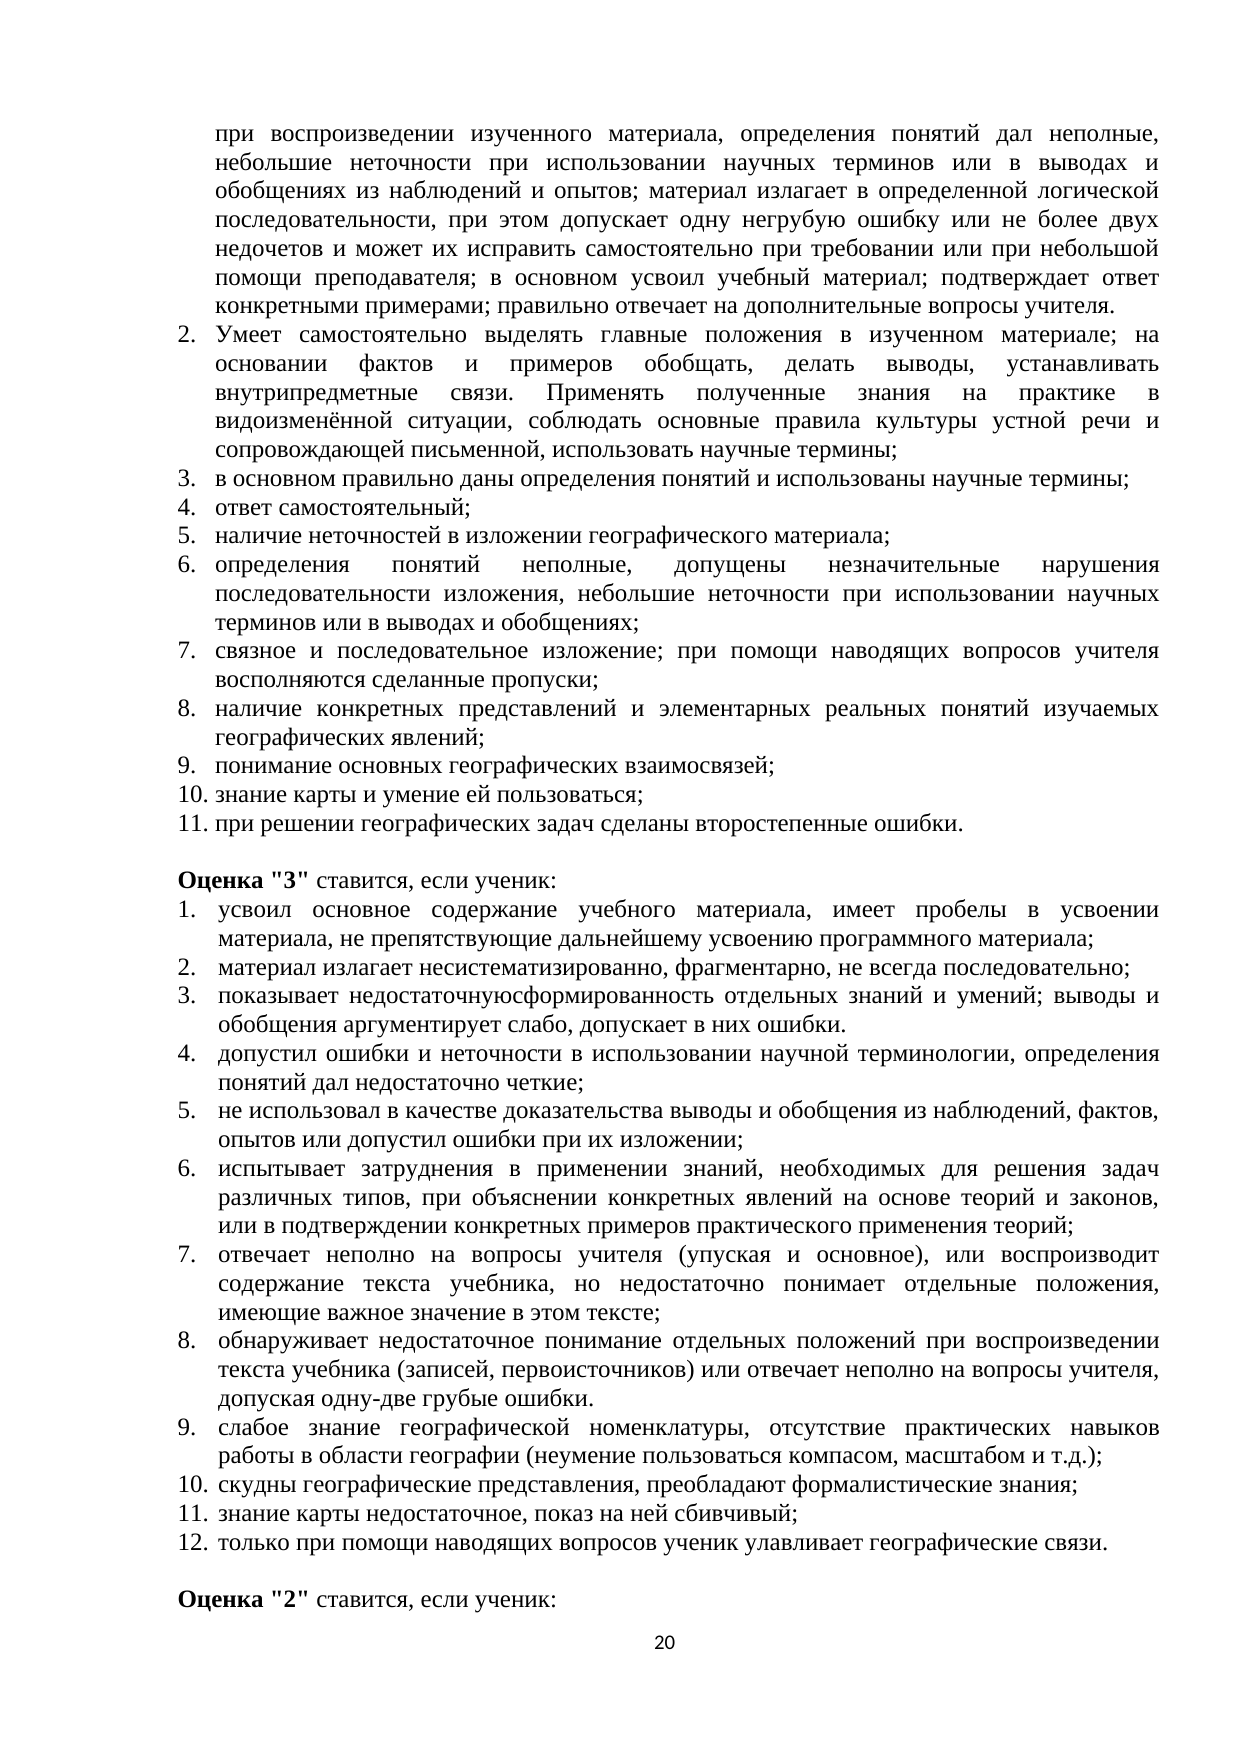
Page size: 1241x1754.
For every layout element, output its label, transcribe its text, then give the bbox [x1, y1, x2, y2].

list отвечает неполно на вопросы учителя (упуская и основное), или воспроизводит содержание текста учебника, но недостаточно понимает отдельные положения, имеющие важное значение в этом тексте; [177, 1239, 1160, 1326]
list слабое знание географической номенклатуры, отсутствие практических навыков работы в области географии (неумение пользоваться компасом, масштабом и т.д.); [177, 1412, 1160, 1469]
list понимание основных географических взаимосвязей; [177, 751, 1160, 779]
list в основном правильно даны определения понятий и использованы научные термины; [177, 463, 1160, 492]
text Оценка "3" ставится, если ученик: [177, 866, 1160, 894]
list допустил ошибки и неточности в использовании научной терминологии, определения понятий дал недостаточно четкие; [177, 1038, 1160, 1096]
list знание карты и умение ей пользоваться; [177, 779, 1160, 808]
list только при помощи наводящих вопросов ученик улавливает географические связи. [177, 1527, 1160, 1556]
list материал излагает несистематизированно, фрагментарно, не всегда последовательно; [177, 952, 1160, 981]
list связное и последовательное изложение; при помощи наводящих вопросов учителя восполняются сделанные пропуски; [177, 636, 1160, 693]
list не использовал в качестве доказательства выводы и обобщения из наблюдений, фактов, опытов или допустил ошибки при их изложении; [177, 1096, 1160, 1153]
list Умеет самостоятельно выделять главные положения в изученном материале; на основании фактов и примеров обобщать, делать выводы, устанавливать внутрипредметные связи. Применять полученные знания на практике в видоизменённой ситуации, соблюдать основные правила культуры устной речи и сопровождающей письменной, использовать научные термины; [177, 319, 1160, 463]
list ответ самостоятельный; [177, 492, 1160, 521]
list знание карты недостаточное, показ на ней сбивчивый; [177, 1498, 1160, 1527]
list наличие неточностей в изложении географического материала; [177, 521, 1160, 549]
list испытывает затруднения в применении знаний, необходимых для решения задач различных типов, при объяснении конкретных явлений на основе теорий и законов, или в подтверждении конкретных примеров практического применения теорий; [177, 1153, 1160, 1239]
text Оценка "2" ставится, если ученик: [177, 1584, 1160, 1613]
list обнаруживает недостаточное понимание отдельных положений при воспроизведении текста учебника (записей, первоисточников) или отвечает неполно на вопросы учителя, допуская одну-две грубые ошибки. [177, 1326, 1160, 1412]
list скудны географические представления, преобладают формалистические знания; [177, 1469, 1160, 1498]
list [177, 118, 1160, 319]
list усвоил основное содержание учебного материала, имеет пробелы в усвоении материала, не препятствующие дальнейшему усвоению программного материала; [177, 894, 1160, 952]
list при решении географических задач сделаны второстепенные ошибки. [177, 808, 1160, 837]
list определения понятий неполные, допущены незначительные нарушения последовательности изложения, небольшие неточности при использовании научных терминов или в выводах и обобщениях; [177, 549, 1160, 636]
list наличие конкретных представлений и элементарных реальных понятий изучаемых географических явлений; [177, 693, 1160, 751]
list показывает недостаточнуюсформированность отдельных знаний и умений; выводы и обобщения аргументирует слабо, допускает в них ошибки. [177, 981, 1160, 1038]
